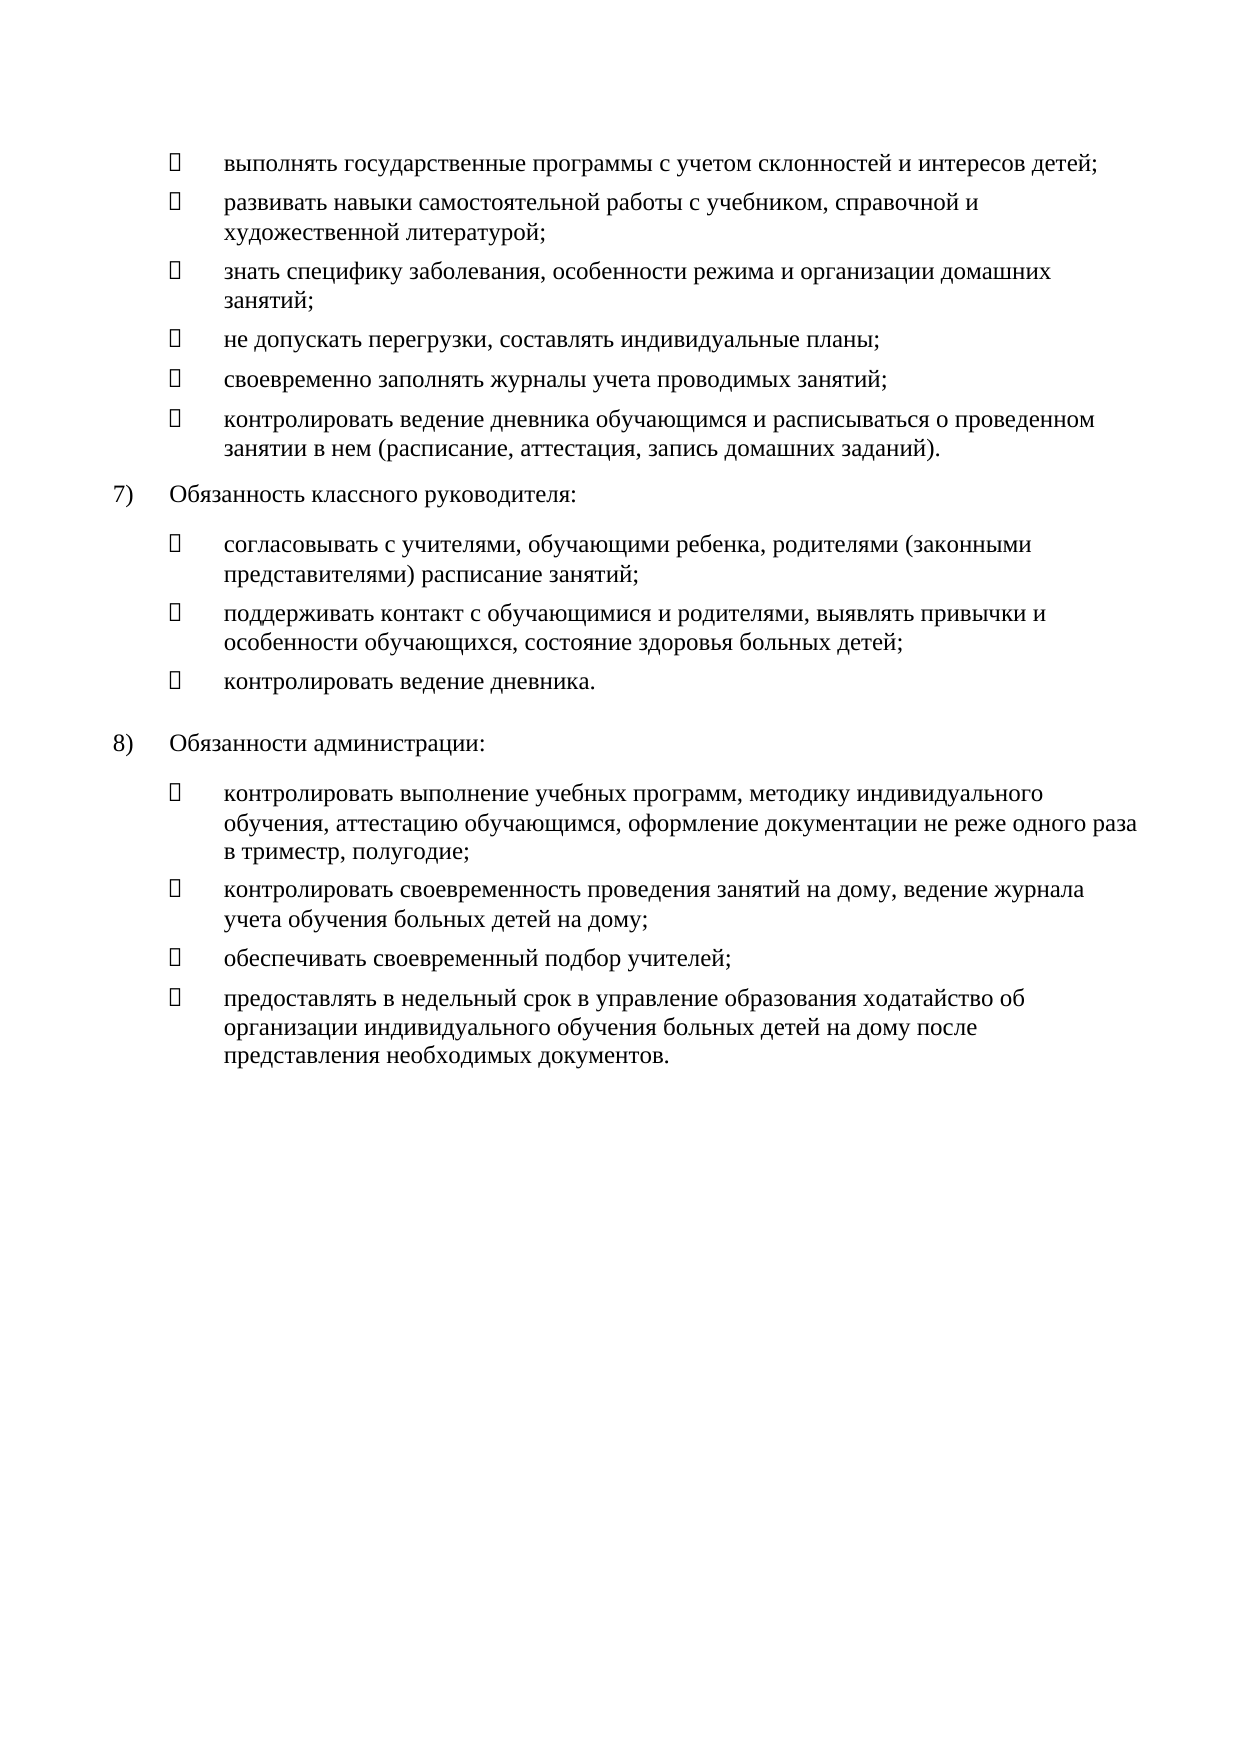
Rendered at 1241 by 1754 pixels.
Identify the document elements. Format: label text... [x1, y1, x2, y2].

list своевременно заполнять журналы учета проводимых занятий; [167, 361, 1140, 394]
list развивать навыки самостоятельной работы с учебником, справочной и художественной литературой; [167, 184, 1140, 246]
list Обязанность классного руководителя: [113, 480, 1140, 508]
list не допускать перегрузки, составлять индивидуальные планы; [167, 321, 1140, 354]
list Обязанности администрации: [113, 729, 1140, 757]
list контролировать ведение дневника обучающимся и расписываться о проведенном занятии в нем (расписание, аттестация, запись домашних заданий). [167, 401, 1140, 462]
list выполнять государственные программы с учетом склонностей и интересов детей; [167, 144, 1140, 178]
list предоставлять в недельный срок в управление образования ходатайство об организации индивидуального обучения больных детей на дому после представления необходимых документов. [167, 979, 1140, 1069]
list согласовывать с учителями, обучающими ребенка, родителями (законными представителями) расписание занятий; [167, 526, 1140, 588]
list поддерживать контакт с обучающимися и родителями, выявлять привычки и особенности обучающихся, состояние здоровья больных детей; [167, 594, 1140, 656]
list контролировать выполнение учебных программ, методику индивидуального обучения, аттестацию обучающимся, оформление документации не реже одного раза в триместр, полугодие; [167, 775, 1140, 865]
list контролировать своевременность проведения занятий на дому, ведение журнала учета обучения больных детей на дому; [167, 871, 1140, 933]
list контролировать ведение дневника. [167, 663, 1140, 696]
list знать специфику заболевания, особенности режима и организации домашних занятий; [167, 253, 1140, 314]
list обеспечивать своевременный подбор учителей; [167, 939, 1140, 973]
